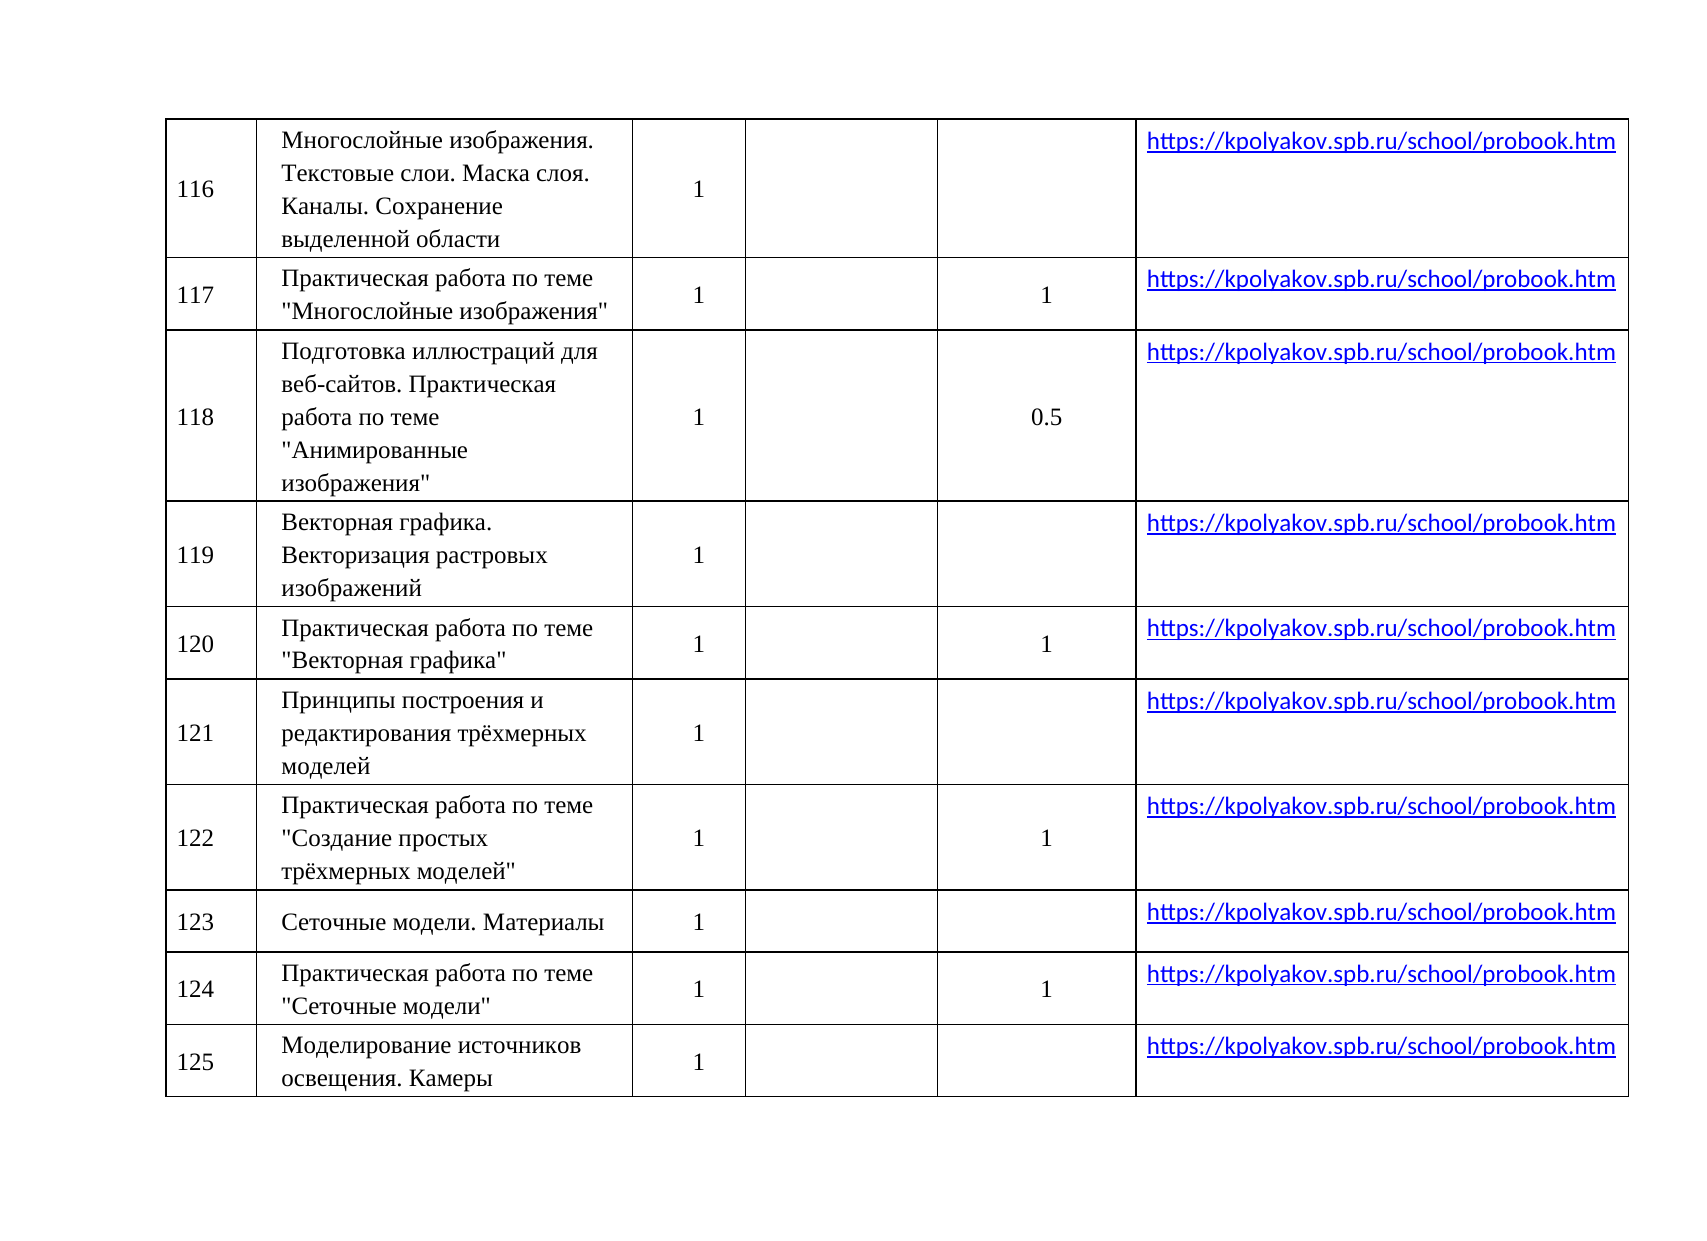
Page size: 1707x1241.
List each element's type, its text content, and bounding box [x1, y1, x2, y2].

table_cell Практическая работа по теме "Создание простых трёхмерных моделей" [257, 785, 632, 889]
table_cell 1 [938, 953, 1135, 1023]
table_cell https://kpolyakov.spb.ru/school/probook.htm [1137, 607, 1628, 678]
table_cell [746, 891, 937, 951]
table_cell Подготовка иллюстраций для веб-сайтов. Практическая работа по теме "Анимированные изображения" [257, 331, 632, 500]
table_cell [746, 331, 937, 500]
table_cell 1 [633, 120, 745, 257]
table_cell [746, 785, 937, 889]
table_cell 1 [633, 607, 745, 678]
table_cell 1 [633, 331, 745, 500]
table_cell Практическая работа по теме "Многослойные изображения" [257, 258, 632, 329]
table_cell 1 [633, 258, 745, 329]
table_cell https://kpolyakov.spb.ru/school/probook.htm [1137, 680, 1628, 784]
table_cell 1 [938, 258, 1135, 329]
table_cell 1 [633, 502, 745, 606]
table_cell [938, 680, 1135, 784]
table_cell [746, 120, 937, 257]
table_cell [1137, 1025, 1628, 1096]
table_cell [938, 502, 1135, 606]
table_cell 117 [167, 258, 256, 329]
table_cell [938, 120, 1135, 257]
table_cell 122 [167, 785, 256, 889]
table_cell [746, 258, 937, 329]
table_cell https://kpolyakov.spb.ru/school/probook.htm [1137, 785, 1628, 889]
table_cell 116 [167, 120, 256, 257]
table_cell 1 [633, 891, 745, 951]
table_cell Сеточные модели. Материалы [257, 891, 632, 951]
table_cell https://kpolyakov.spb.ru/school/probook.htm [1137, 331, 1628, 500]
table_cell [746, 680, 937, 784]
table_cell 118 [167, 331, 256, 500]
table_cell [746, 1025, 937, 1096]
table_cell 1 [633, 680, 745, 784]
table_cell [1137, 120, 1628, 257]
table_cell https://kpolyakov.spb.ru/school/probook.htm [1137, 891, 1628, 951]
table_cell 1 [633, 785, 745, 889]
table_cell [746, 953, 937, 1023]
table_cell 123 [167, 891, 256, 951]
table_cell Практическая работа по теме "Векторная графика" [257, 607, 632, 678]
table_cell 0.5 [938, 331, 1135, 500]
table_cell 1 [938, 607, 1135, 678]
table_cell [1137, 953, 1628, 1023]
table_cell [938, 1025, 1135, 1096]
table_cell 1 [633, 1025, 745, 1096]
table_cell Принципы построения и редактирования трёхмерных моделей [257, 680, 632, 784]
table_cell [938, 891, 1135, 951]
table_cell Векторная графика. Векторизация растровых изображений [257, 502, 632, 606]
table_cell Многослойные изображения. Текстовые слои. Маска слоя. Каналы. Сохранение выделенной области [257, 120, 632, 257]
table_cell 1 [938, 785, 1135, 889]
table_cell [1137, 258, 1628, 329]
table_cell 124 [167, 953, 256, 1023]
table_cell https://kpolyakov.spb.ru/school/probook.htm [1137, 502, 1628, 606]
table_cell 119 [167, 502, 256, 606]
table_cell 1 [633, 953, 745, 1023]
table_cell [746, 607, 937, 678]
table_cell 121 [167, 680, 256, 784]
table_cell Практическая работа по теме "Сеточные модели" [257, 953, 632, 1023]
table_cell 120 [167, 607, 256, 678]
table_cell 125 [167, 1025, 256, 1096]
table_cell [746, 502, 937, 606]
table_cell Моделирование источников освещения. Камеры [257, 1025, 632, 1096]
